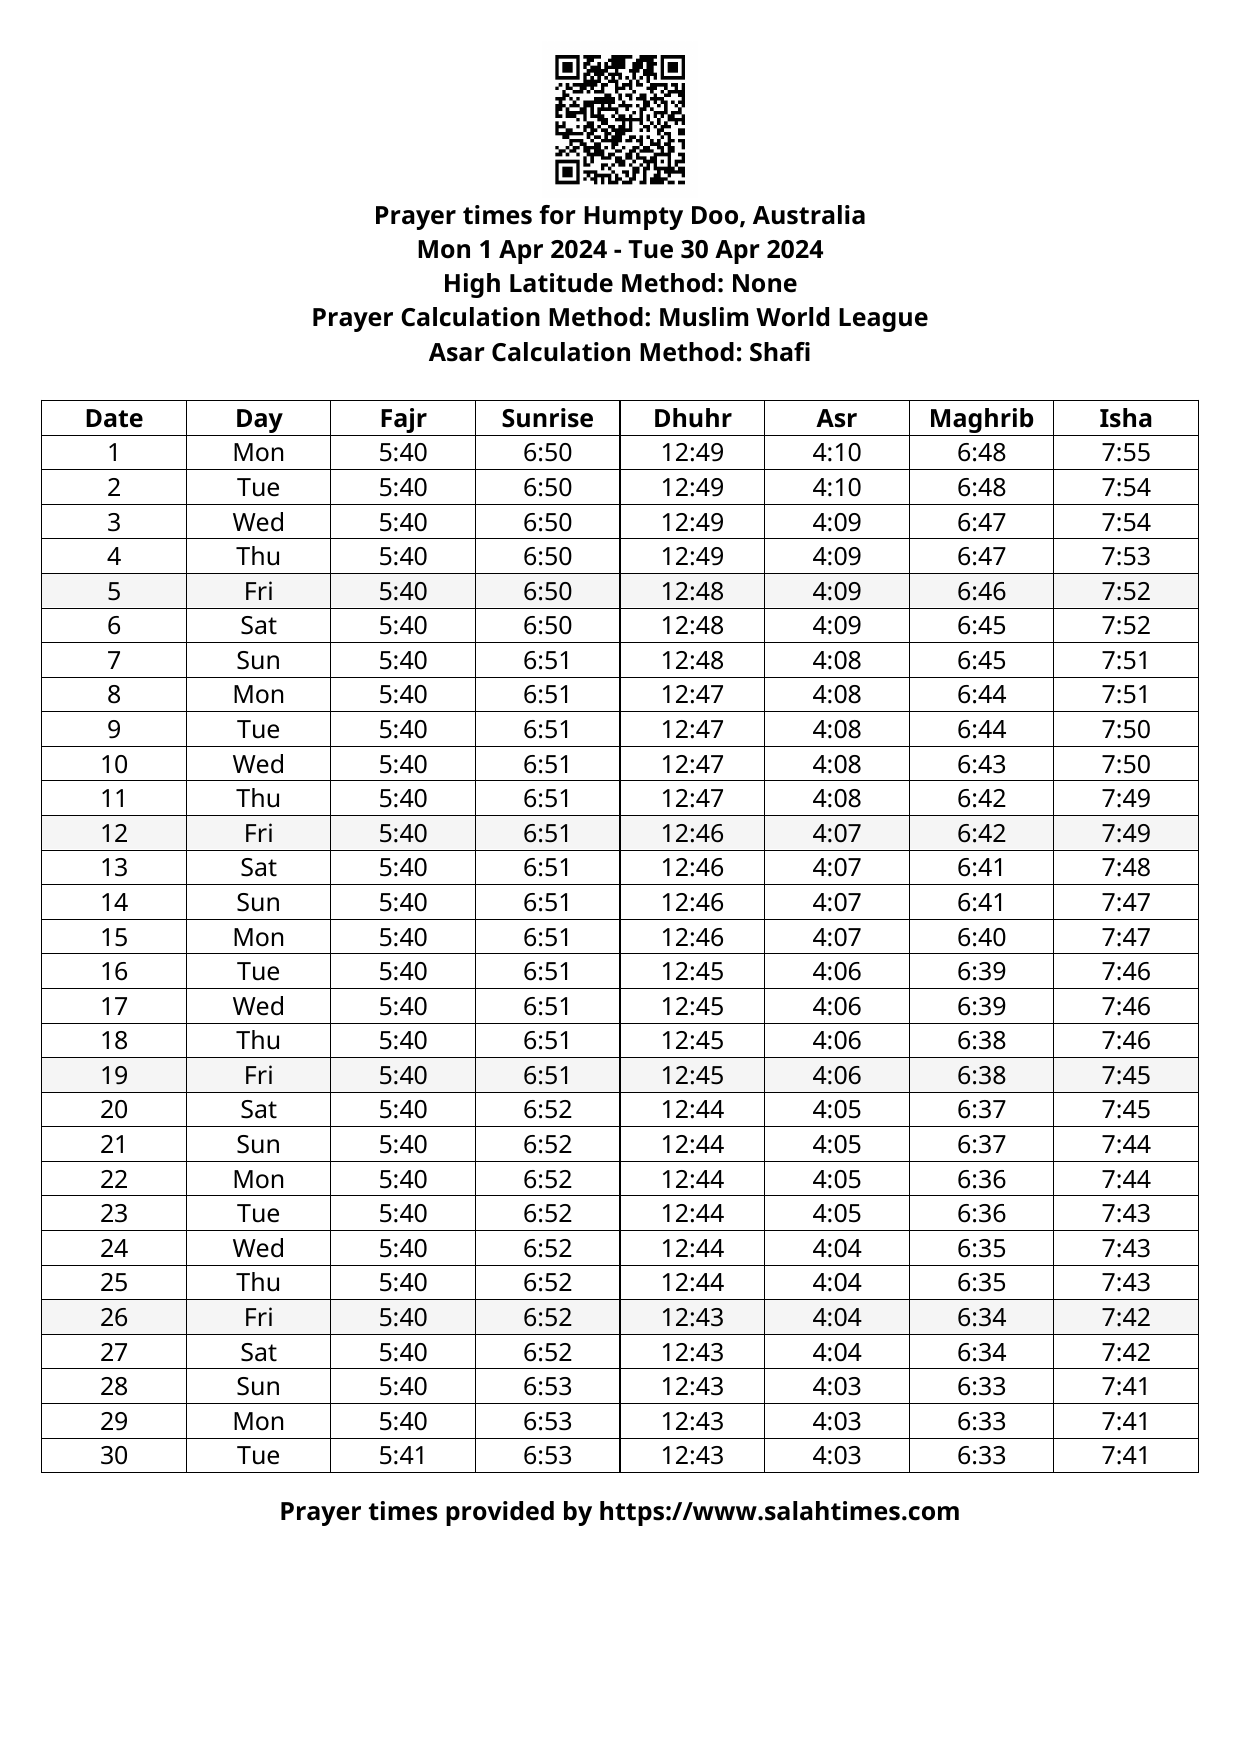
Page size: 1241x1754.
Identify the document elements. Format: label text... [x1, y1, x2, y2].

table_cell 6:52 [476, 1196, 619, 1230]
table_cell 19 [42, 1058, 186, 1092]
table_cell 6:52 [476, 1266, 619, 1299]
table_cell 9 [42, 712, 186, 746]
table_cell 4:07 [765, 851, 909, 884]
table_cell 27 [42, 1335, 186, 1368]
table_cell 12:44 [621, 1127, 764, 1161]
table_cell 6:48 [910, 436, 1053, 469]
table_cell 4:06 [765, 954, 909, 988]
table_cell 12:47 [621, 678, 764, 711]
table_cell 6:36 [910, 1162, 1053, 1195]
table_cell 4:08 [765, 781, 909, 815]
table_cell 8 [42, 678, 186, 711]
table_cell 4:04 [765, 1266, 909, 1299]
table_cell 6:45 [910, 609, 1053, 642]
table_cell 29 [42, 1404, 186, 1437]
table_header Maghrib [910, 401, 1053, 434]
table_cell 6:52 [476, 1300, 619, 1334]
table_cell 6 [42, 609, 186, 642]
table_cell 6:52 [476, 1127, 619, 1161]
table_header Asr [765, 401, 909, 434]
table_cell 6:33 [910, 1439, 1053, 1472]
table_cell 2 [42, 470, 186, 504]
table_cell 6:45 [910, 643, 1053, 677]
table_cell 4:07 [765, 920, 909, 953]
picture [542, 41, 699, 198]
table_cell 6:50 [476, 436, 619, 469]
table_cell 22 [42, 1162, 186, 1195]
table_cell Mon [187, 436, 330, 469]
table_cell 7:45 [1054, 1058, 1198, 1092]
table_cell 5:40 [331, 539, 475, 573]
table_cell 6:47 [910, 505, 1053, 538]
table_cell 6:33 [910, 1369, 1053, 1403]
table_cell Thu [187, 539, 330, 573]
table_cell 4:07 [765, 885, 909, 919]
table_cell 5:40 [331, 1369, 475, 1403]
table_cell 5:40 [331, 1231, 475, 1264]
table_cell 5:40 [331, 1162, 475, 1195]
table_cell 7:47 [1054, 885, 1198, 919]
table_cell Mon [187, 920, 330, 953]
table_cell 12:49 [621, 505, 764, 538]
table_cell 6:34 [910, 1335, 1053, 1368]
table_cell 7:47 [1054, 920, 1198, 953]
table_cell 4:05 [765, 1162, 909, 1195]
table_cell 6:41 [910, 885, 1053, 919]
table_cell 5:40 [331, 1335, 475, 1368]
table_cell 5:40 [331, 851, 475, 884]
table_cell 4:05 [765, 1127, 909, 1161]
table_cell 7:52 [1054, 609, 1198, 642]
table_cell 5:40 [331, 816, 475, 849]
table_cell 5:40 [331, 712, 475, 746]
table_cell 7:42 [1054, 1335, 1198, 1368]
table_cell 12:49 [621, 436, 764, 469]
table_cell 4:07 [765, 816, 909, 849]
table_cell 12:48 [621, 574, 764, 607]
table_cell 4:05 [765, 1196, 909, 1230]
table_cell 6:51 [476, 851, 619, 884]
table_cell 4:06 [765, 989, 909, 1022]
table_cell 6:52 [476, 1231, 619, 1264]
text Prayer Calculation Method: Muslim World League [42, 300, 1198, 334]
table_cell 5:40 [331, 436, 475, 469]
table_cell 13 [42, 851, 186, 884]
table_cell 12:43 [621, 1300, 764, 1334]
text Prayer times provided by https://www.salahtimes.com [42, 1494, 1198, 1528]
table_cell Mon [187, 678, 330, 711]
table_cell 12:49 [621, 470, 764, 504]
table_cell 10 [42, 747, 186, 780]
table_cell 5:40 [331, 1196, 475, 1230]
text High Latitude Method: None [42, 266, 1198, 300]
table_cell 5:40 [331, 989, 475, 1022]
table_cell 6:35 [910, 1266, 1053, 1299]
text Mon 1 Apr 2024 - Tue 30 Apr 2024 [42, 232, 1198, 266]
table_cell 7:46 [1054, 954, 1198, 988]
table_cell 7:52 [1054, 574, 1198, 607]
table_cell 7:41 [1054, 1439, 1198, 1472]
table_cell 6:51 [476, 712, 619, 746]
table_cell 7:48 [1054, 851, 1198, 884]
table_cell 6:51 [476, 816, 619, 849]
table_cell 4:08 [765, 747, 909, 780]
table_cell 4:04 [765, 1300, 909, 1334]
table_cell 28 [42, 1369, 186, 1403]
table_cell Mon [187, 1404, 330, 1437]
table_cell 5:40 [331, 1058, 475, 1092]
table_cell Sat [187, 1093, 330, 1126]
table_cell 6:44 [910, 712, 1053, 746]
table_cell 6:52 [476, 1335, 619, 1368]
table_cell 6:38 [910, 1058, 1053, 1092]
table_cell 7:41 [1054, 1404, 1198, 1437]
table_cell 7:51 [1054, 643, 1198, 677]
table_cell Sat [187, 609, 330, 642]
table_cell 7:46 [1054, 1024, 1198, 1057]
table_cell 5:40 [331, 609, 475, 642]
table_cell 12:43 [621, 1369, 764, 1403]
table_cell 4:08 [765, 678, 909, 711]
table_cell Wed [187, 989, 330, 1022]
table_header Dhuhr [621, 401, 764, 434]
table_cell Sat [187, 851, 330, 884]
table_header Sunrise [476, 401, 619, 434]
table_cell 11 [42, 781, 186, 815]
table_cell Sun [187, 643, 330, 677]
table_cell 7:49 [1054, 781, 1198, 815]
table_cell 4:04 [765, 1335, 909, 1368]
table_cell 4:09 [765, 539, 909, 573]
table_cell 4:10 [765, 470, 909, 504]
table_cell Fri [187, 1058, 330, 1092]
table_cell 26 [42, 1300, 186, 1334]
table_cell 16 [42, 954, 186, 988]
table_header Day [187, 401, 330, 434]
table_cell 5:40 [331, 954, 475, 988]
text Prayer times for Humpty Doo, Australia [42, 198, 1198, 232]
table_cell 5:40 [331, 678, 475, 711]
table_cell 7 [42, 643, 186, 677]
table_cell 6:33 [910, 1404, 1053, 1437]
table_cell Thu [187, 1266, 330, 1299]
table_cell 4 [42, 539, 186, 573]
text Asar Calculation Method: Shafi [42, 334, 1198, 368]
table_cell 6:37 [910, 1093, 1053, 1126]
table_cell 7:43 [1054, 1231, 1198, 1264]
table_cell 6:51 [476, 643, 619, 677]
table_cell 6:53 [476, 1404, 619, 1437]
table_cell Fri [187, 1300, 330, 1334]
table_cell 30 [42, 1439, 186, 1472]
table_cell 12:44 [621, 1196, 764, 1230]
table_cell 5 [42, 574, 186, 607]
table_cell 6:51 [476, 954, 619, 988]
table_cell 6:40 [910, 920, 1053, 953]
table_cell 12:46 [621, 920, 764, 953]
table_cell 6:41 [910, 851, 1053, 884]
table_cell Sat [187, 1335, 330, 1368]
table_cell 12:43 [621, 1439, 764, 1472]
table_cell 12:44 [621, 1162, 764, 1195]
table_cell 6:39 [910, 989, 1053, 1022]
table_cell Mon [187, 1162, 330, 1195]
table_cell 5:40 [331, 1300, 475, 1334]
table_cell 15 [42, 920, 186, 953]
table_cell 7:43 [1054, 1266, 1198, 1299]
table_cell 12:47 [621, 781, 764, 815]
table_cell 17 [42, 989, 186, 1022]
table_cell Tue [187, 1196, 330, 1230]
table_cell Tue [187, 470, 330, 504]
table_cell 12:47 [621, 747, 764, 780]
table_cell 7:50 [1054, 747, 1198, 780]
table_cell 5:40 [331, 1404, 475, 1437]
table_cell 7:54 [1054, 470, 1198, 504]
table_cell 12:43 [621, 1404, 764, 1437]
table_cell 21 [42, 1127, 186, 1161]
table_cell Thu [187, 781, 330, 815]
table_cell 12:45 [621, 1024, 764, 1057]
table_cell 4:06 [765, 1024, 909, 1057]
table_cell 5:40 [331, 781, 475, 815]
table_cell Sun [187, 1369, 330, 1403]
table_cell 12:44 [621, 1231, 764, 1264]
table_cell 7:41 [1054, 1369, 1198, 1403]
table_cell Fri [187, 574, 330, 607]
table_cell 6:51 [476, 747, 619, 780]
table_cell 6:50 [476, 574, 619, 607]
table_header Isha [1054, 401, 1198, 434]
table_header Date [42, 401, 186, 434]
table_cell Wed [187, 505, 330, 538]
table_cell 12:46 [621, 851, 764, 884]
table_cell 6:51 [476, 989, 619, 1022]
table_cell 12 [42, 816, 186, 849]
table_cell 6:50 [476, 609, 619, 642]
table_cell 4:08 [765, 643, 909, 677]
table_cell 4:09 [765, 505, 909, 538]
table_cell 7:50 [1054, 712, 1198, 746]
table_cell 6:42 [910, 781, 1053, 815]
table_cell 5:40 [331, 470, 475, 504]
table_cell 4:03 [765, 1404, 909, 1437]
table_cell 25 [42, 1266, 186, 1299]
table_cell 6:34 [910, 1300, 1053, 1334]
table_cell 6:50 [476, 539, 619, 573]
table_cell 12:45 [621, 1058, 764, 1092]
table_cell 5:40 [331, 574, 475, 607]
table_cell 5:40 [331, 643, 475, 677]
table_cell 7:44 [1054, 1127, 1198, 1161]
table_cell 12:44 [621, 1093, 764, 1126]
table_cell 7:55 [1054, 436, 1198, 469]
table_cell 5:40 [331, 505, 475, 538]
table_cell 6:38 [910, 1024, 1053, 1057]
table_cell 7:45 [1054, 1093, 1198, 1126]
table_cell Wed [187, 747, 330, 780]
table_cell 23 [42, 1196, 186, 1230]
table_header Fajr [331, 401, 475, 434]
table_cell 6:51 [476, 885, 619, 919]
table_cell Tue [187, 1439, 330, 1472]
table_cell 5:40 [331, 885, 475, 919]
table_cell Tue [187, 712, 330, 746]
table_cell Wed [187, 1231, 330, 1264]
table_cell 6:47 [910, 539, 1053, 573]
table_cell 5:40 [331, 1127, 475, 1161]
table_cell 6:37 [910, 1127, 1053, 1161]
table_cell 12:44 [621, 1266, 764, 1299]
table_cell 4:05 [765, 1093, 909, 1126]
table_cell 6:44 [910, 678, 1053, 711]
table_cell 7:44 [1054, 1162, 1198, 1195]
table_cell 5:40 [331, 920, 475, 953]
table_cell 12:48 [621, 643, 764, 677]
table_cell 12:46 [621, 816, 764, 849]
table_cell 5:40 [331, 1093, 475, 1126]
table_cell 12:48 [621, 609, 764, 642]
table_cell 18 [42, 1024, 186, 1057]
table_cell 5:41 [331, 1439, 475, 1472]
table_cell 6:51 [476, 1058, 619, 1092]
table_cell 3 [42, 505, 186, 538]
table_cell 5:40 [331, 747, 475, 780]
table_cell 6:50 [476, 505, 619, 538]
table_cell 6:50 [476, 470, 619, 504]
table_cell 24 [42, 1231, 186, 1264]
table_cell 12:45 [621, 989, 764, 1022]
table_cell 5:40 [331, 1024, 475, 1057]
table_cell 20 [42, 1093, 186, 1126]
table_cell 7:43 [1054, 1196, 1198, 1230]
table_cell 6:53 [476, 1369, 619, 1403]
table_cell 12:47 [621, 712, 764, 746]
table_cell 6:46 [910, 574, 1053, 607]
table_cell Sun [187, 1127, 330, 1161]
table_cell 4:10 [765, 436, 909, 469]
table_cell 6:52 [476, 1093, 619, 1126]
table_cell 4:09 [765, 609, 909, 642]
table_cell 7:54 [1054, 505, 1198, 538]
table_cell 7:51 [1054, 678, 1198, 711]
table_cell 6:48 [910, 470, 1053, 504]
table_cell 4:04 [765, 1231, 909, 1264]
table_cell 6:39 [910, 954, 1053, 988]
table_cell 4:09 [765, 574, 909, 607]
table_cell 12:43 [621, 1335, 764, 1368]
table_cell 7:53 [1054, 539, 1198, 573]
table_cell 1 [42, 436, 186, 469]
table_cell 12:46 [621, 885, 764, 919]
table_cell 6:51 [476, 781, 619, 815]
table_cell 12:49 [621, 539, 764, 573]
table_cell 6:42 [910, 816, 1053, 849]
table_cell 6:53 [476, 1439, 619, 1472]
table_cell 5:40 [331, 1266, 475, 1299]
table_cell 4:08 [765, 712, 909, 746]
table_cell 6:43 [910, 747, 1053, 780]
table_cell 7:49 [1054, 816, 1198, 849]
table_cell 7:42 [1054, 1300, 1198, 1334]
table_cell 4:03 [765, 1369, 909, 1403]
table_cell 4:06 [765, 1058, 909, 1092]
table_cell 6:52 [476, 1162, 619, 1195]
table_cell Fri [187, 816, 330, 849]
table_cell 14 [42, 885, 186, 919]
table_cell 12:45 [621, 954, 764, 988]
table_cell 6:51 [476, 920, 619, 953]
table_cell 6:36 [910, 1196, 1053, 1230]
table_cell 6:51 [476, 1024, 619, 1057]
table_cell 7:46 [1054, 989, 1198, 1022]
table_cell 6:35 [910, 1231, 1053, 1264]
table_cell Thu [187, 1024, 330, 1057]
table_cell 4:03 [765, 1439, 909, 1472]
table_cell Tue [187, 954, 330, 988]
table_cell 6:51 [476, 678, 619, 711]
table_cell Sun [187, 885, 330, 919]
